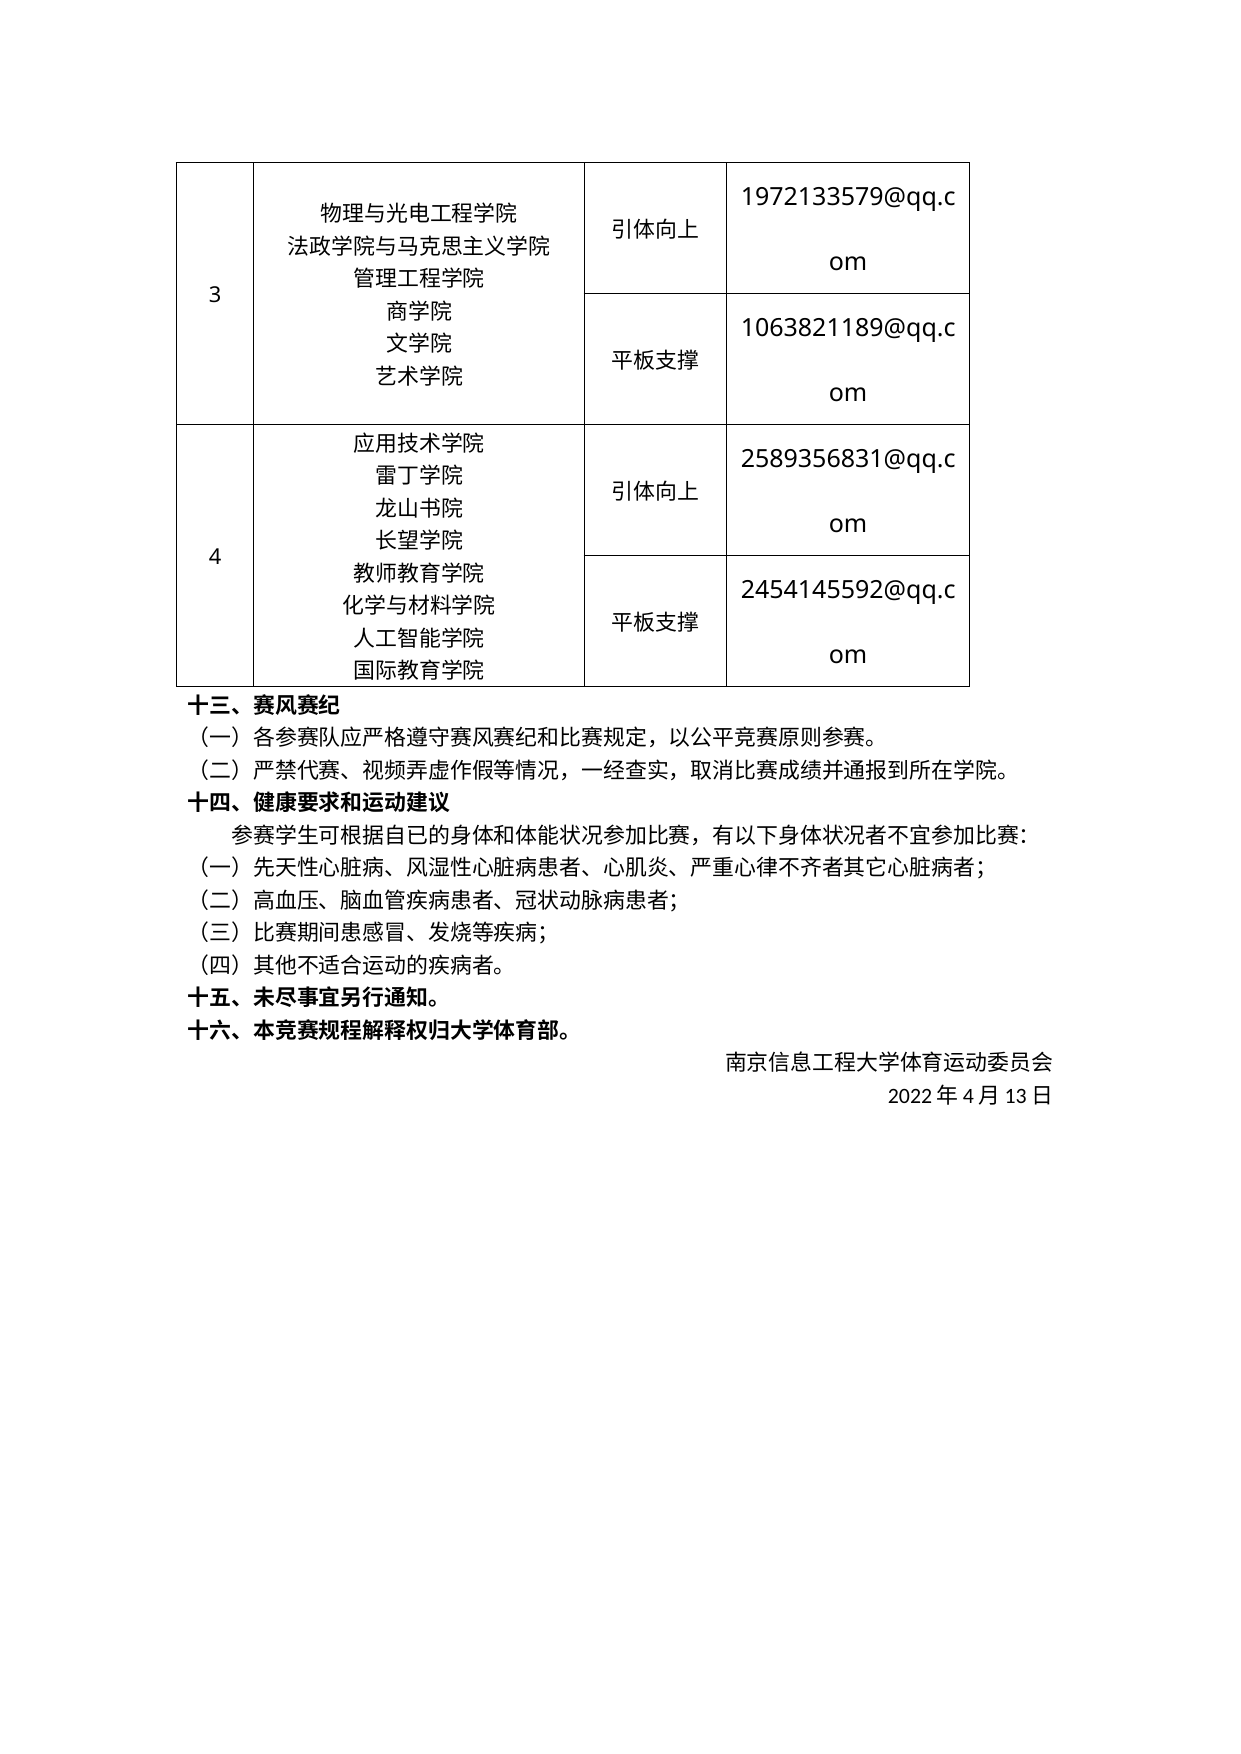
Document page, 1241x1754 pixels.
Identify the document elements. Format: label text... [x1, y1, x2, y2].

table_cell 1972133579@qq.com [727, 163, 969, 293]
table_cell 4 [177, 425, 253, 686]
table_cell 引体向上 [585, 163, 726, 293]
text 十六、本竞赛规程解释权归大学体育部。 [187, 1012, 1053, 1045]
text 十三、赛风赛纪 [187, 687, 1053, 720]
table_cell 1063821189@qq.com [727, 294, 969, 424]
table_cell 2589356831@qq.com [727, 425, 969, 555]
text （一）各参赛队应严格遵守赛风赛纪和比赛规定，以公平竞赛原则参赛。 [187, 720, 1053, 752]
table_cell 2454145592@qq.com [727, 556, 969, 686]
table_cell 应用技术学院 雷丁学院 龙山书院 长望学院 教师教育学院 化学与材料学院 人工智能学院 国际教育学院 [254, 425, 584, 686]
table_cell 平板支撑 [585, 294, 726, 424]
text 南京信息工程大学体育运动委员会 [187, 1045, 1053, 1077]
text （二）高血压、脑血管疾病患者、冠状动脉病患者； [187, 882, 1053, 915]
text 参赛学生可根据自已的身体和体能状况参加比赛，有以下身体状况者不宜参加比赛： [187, 817, 1053, 850]
table_cell 平板支撑 [585, 556, 726, 686]
text （三）比赛期间患感冒、发烧等疾病； [187, 915, 1053, 947]
text 十四、健康要求和运动建议 [187, 785, 1053, 817]
table_cell 物理与光电工程学院 法政学院与马克思主义学院 管理工程学院 商学院 文学院 艺术学院 [254, 163, 584, 424]
table_cell 3 [177, 163, 253, 424]
text （二）严禁代赛、视频弄虚作假等情况，一经查实，取消比赛成绩并通报到所在学院。 [187, 752, 1053, 785]
table_cell 引体向上 [585, 425, 726, 555]
text 2022年4月13日 [187, 1077, 1053, 1110]
text 十五、未尽事宜另行通知。 [187, 980, 1053, 1012]
text （四）其他不适合运动的疾病者。 [187, 947, 1053, 980]
text （一）先天性心脏病、风湿性心脏病患者、心肌炎、严重心律不齐者其它心脏病者； [187, 850, 1053, 882]
